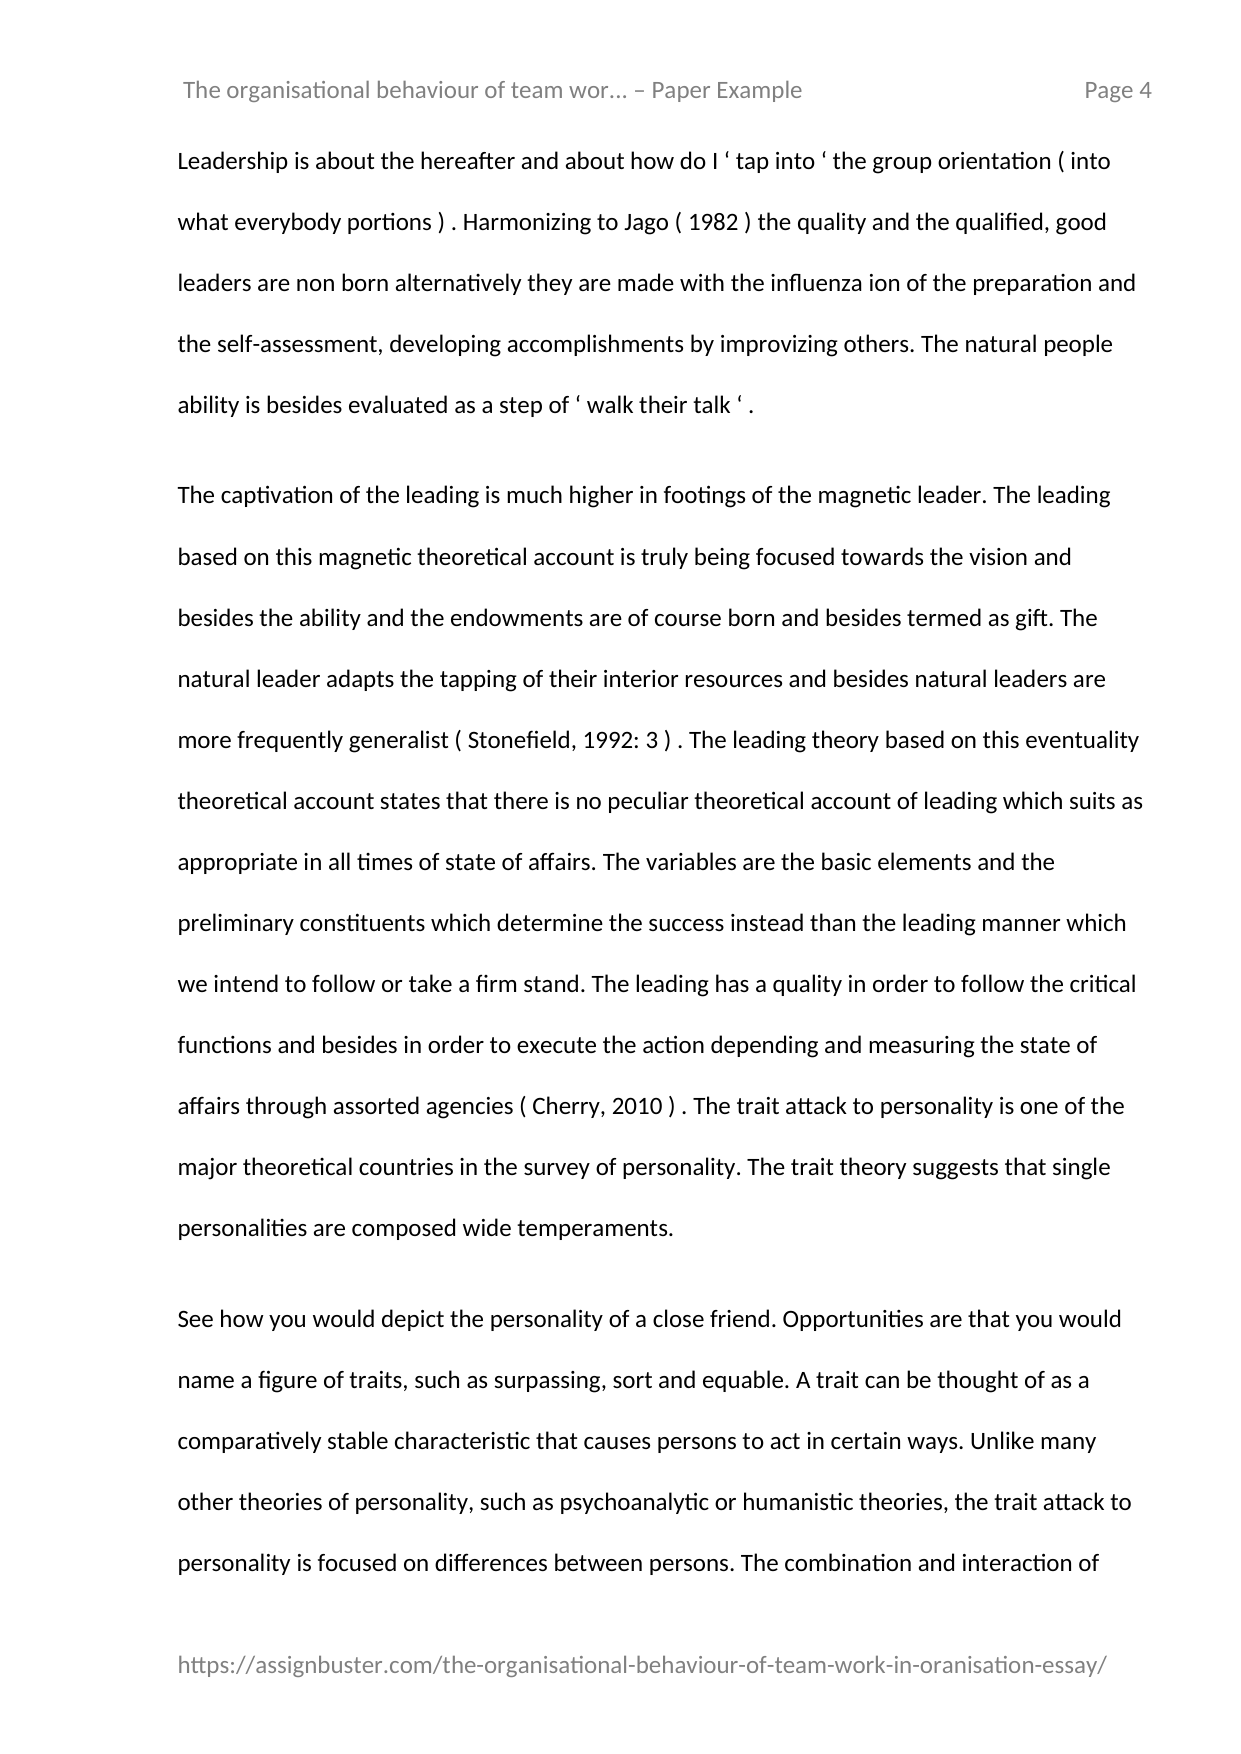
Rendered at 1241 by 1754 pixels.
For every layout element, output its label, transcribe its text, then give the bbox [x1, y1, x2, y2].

text The captivation of the leading is much higher in footings of the magnetic leader. The leading based on this magnetic theoretical account is truly being focused towards the vision and besides the ability and the endowments are of course born and besides termed as gift. The natural leader adapts the tapping of their interior resources and besides natural leaders are more frequently generalist ( Stonefield, 1992: 3 ) . The leading theory based on this eventuality theoretical account states that there is no peculiar theoretical account of leading which suits as appropriate in all times of state of affairs. The variables are the basic elements and the preliminary constituents which determine the success instead than the leading manner which we intend to follow or take a firm stand. The leading has a quality in order to follow the critical functions and besides in order to execute the action depending and measuring the state of affairs through assorted agencies ( Cherry, 2010 ) . The trait attack to personality is one of the major theoretical countries in the survey of personality. The trait theory suggests that single personalities are composed wide temperaments. [177, 480, 1152, 1243]
text Leadership is about the hereafter and about how do I ‘ tap into ‘ the group orientation ( into what everybody portions ) . Harmonizing to Jago ( 1982 ) the quality and the qualified, good leaders are non born alternatively they are made with the influenza ion of the preparation and the self-assessment, developing accomplishments by improvizing others. The natural people ability is besides evaluated as a step of ‘ walk their talk ‘ . [177, 145, 1152, 420]
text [177, 1303, 1152, 1577]
